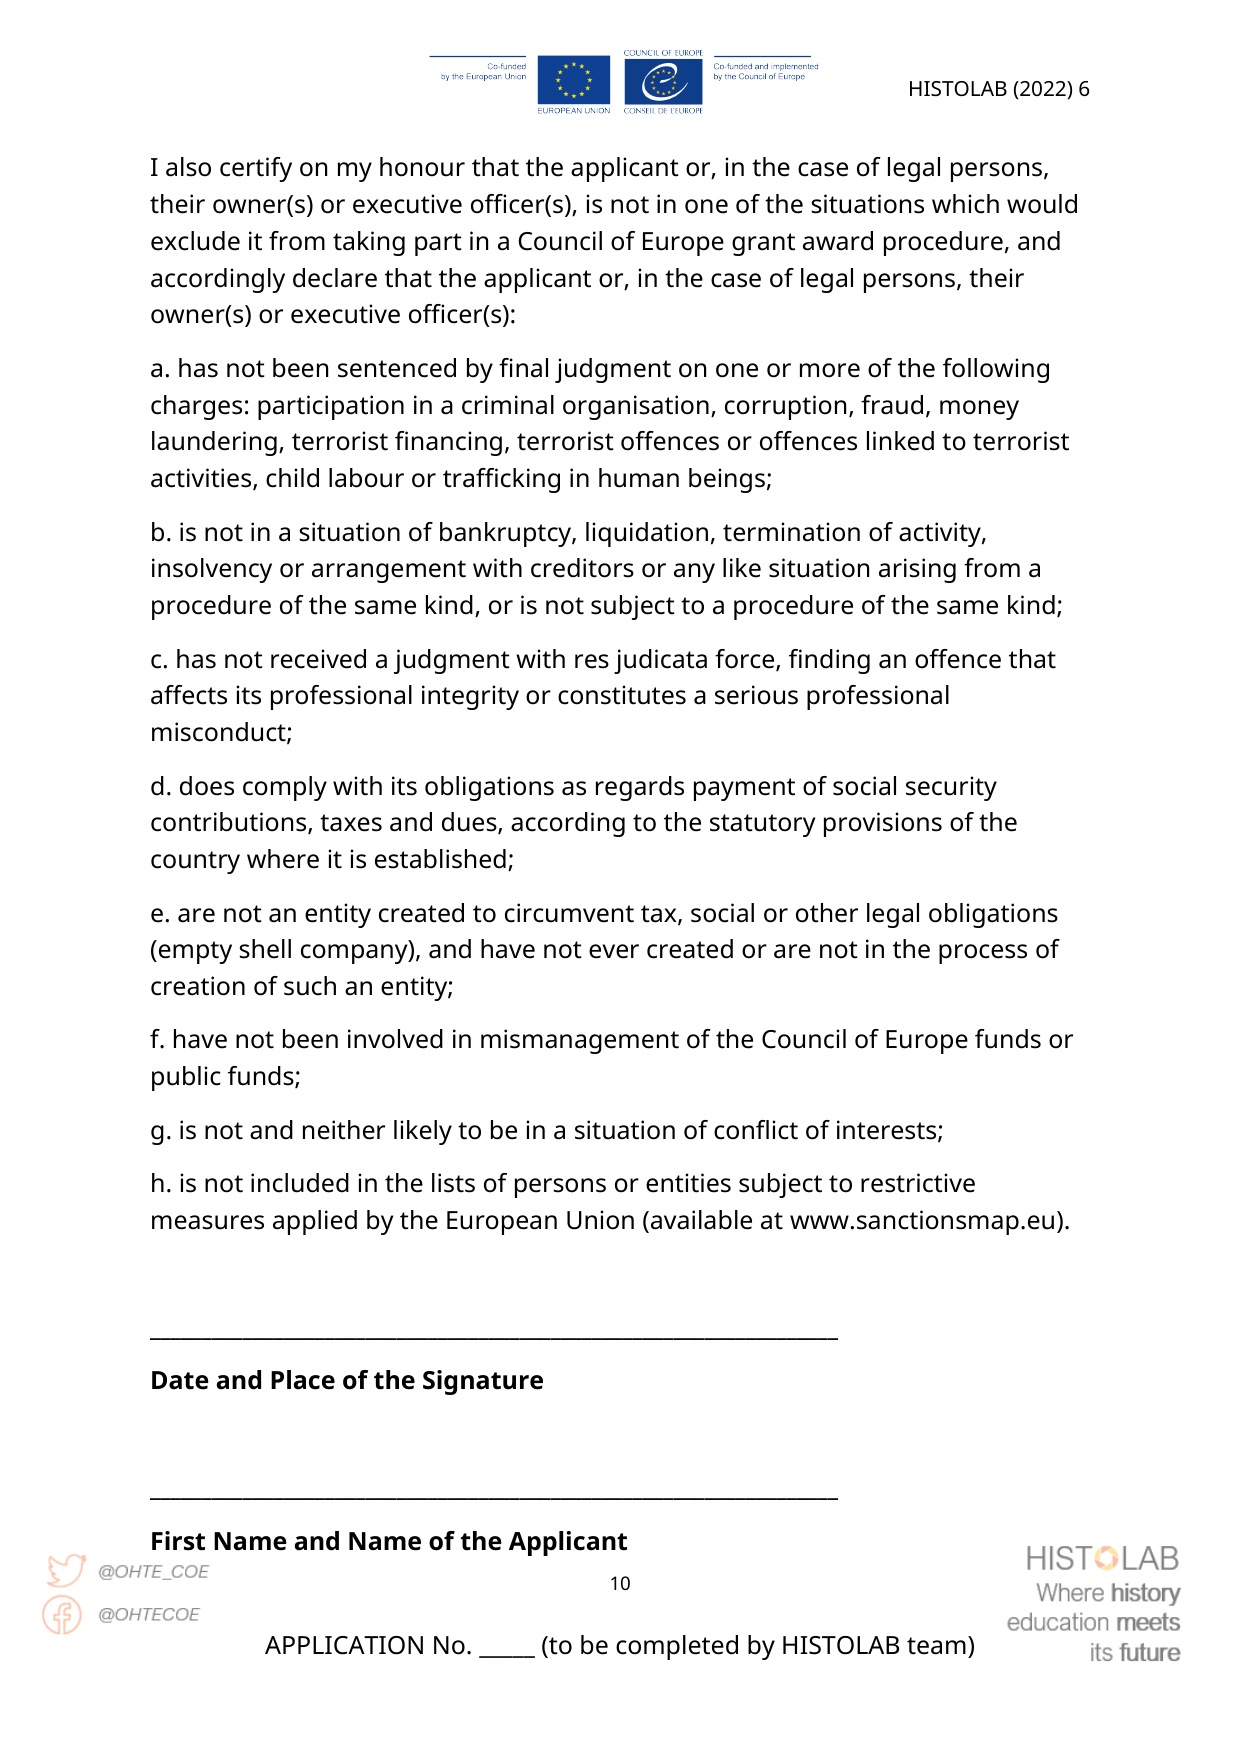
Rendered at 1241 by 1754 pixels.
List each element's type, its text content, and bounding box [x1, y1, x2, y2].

text First Name and Name of the Applicant [150, 1523, 1090, 1557]
text e. are not an entity created to circumvent tax, social or other legal obligations (empty shell company), and have not ever created or are not in the process of creation of such an entity; [150, 895, 1090, 1003]
text a. has not been sentenced by final judgment on one or more of the following charges: participation in a criminal organisation, corruption, fraud, money laundering, terrorist financing, terrorist offences or offences linked to terrorist activities, child labour or trafficking in human beings; [150, 351, 1090, 495]
text Date and Place of the Signature [150, 1363, 1090, 1397]
text h. is not included in the lists of persons or entities subject to restrictive measures applied by the European Union (available at www.sanctionsmap.eu). [150, 1166, 1090, 1237]
text g. is not and neither likely to be in a situation of conflict of interests; [150, 1112, 1090, 1146]
text d. does comply with its obligations as regards payment of social security contributions, taxes and dues, according to the statutory provisions of the country where it is established; [150, 768, 1090, 876]
text ___________________________________________________________________ [150, 1470, 1090, 1504]
text f. have not been involved in mismanagement of the Council of Europe funds or public funds; [150, 1022, 1090, 1093]
picture [25, 1527, 1190, 1678]
picture [393, 23, 847, 131]
text b. is not in a situation of bankruptcy, liquidation, termination of activity, insolvency or arrangement with creditors or any like situation arising from a procedure of the same kind, or is not subject to a procedure of the same kind; [150, 514, 1090, 622]
text c. has not received a judgment with res judicata force, finding an offence that affects its professional integrity or constitutes a serious professional misconduct; [150, 641, 1090, 749]
text I also certify on my honour that the applicant or, in the case of legal persons, their owner(s) or executive officer(s), is not in one of the situations which would exclude it from taking part in a Council of Europe grant award procedure, and accordingly declare that the applicant or, in the case of legal persons, their owner(s) or executive officer(s): [150, 150, 1090, 331]
text ___________________________________________________________________ [150, 1309, 1090, 1343]
